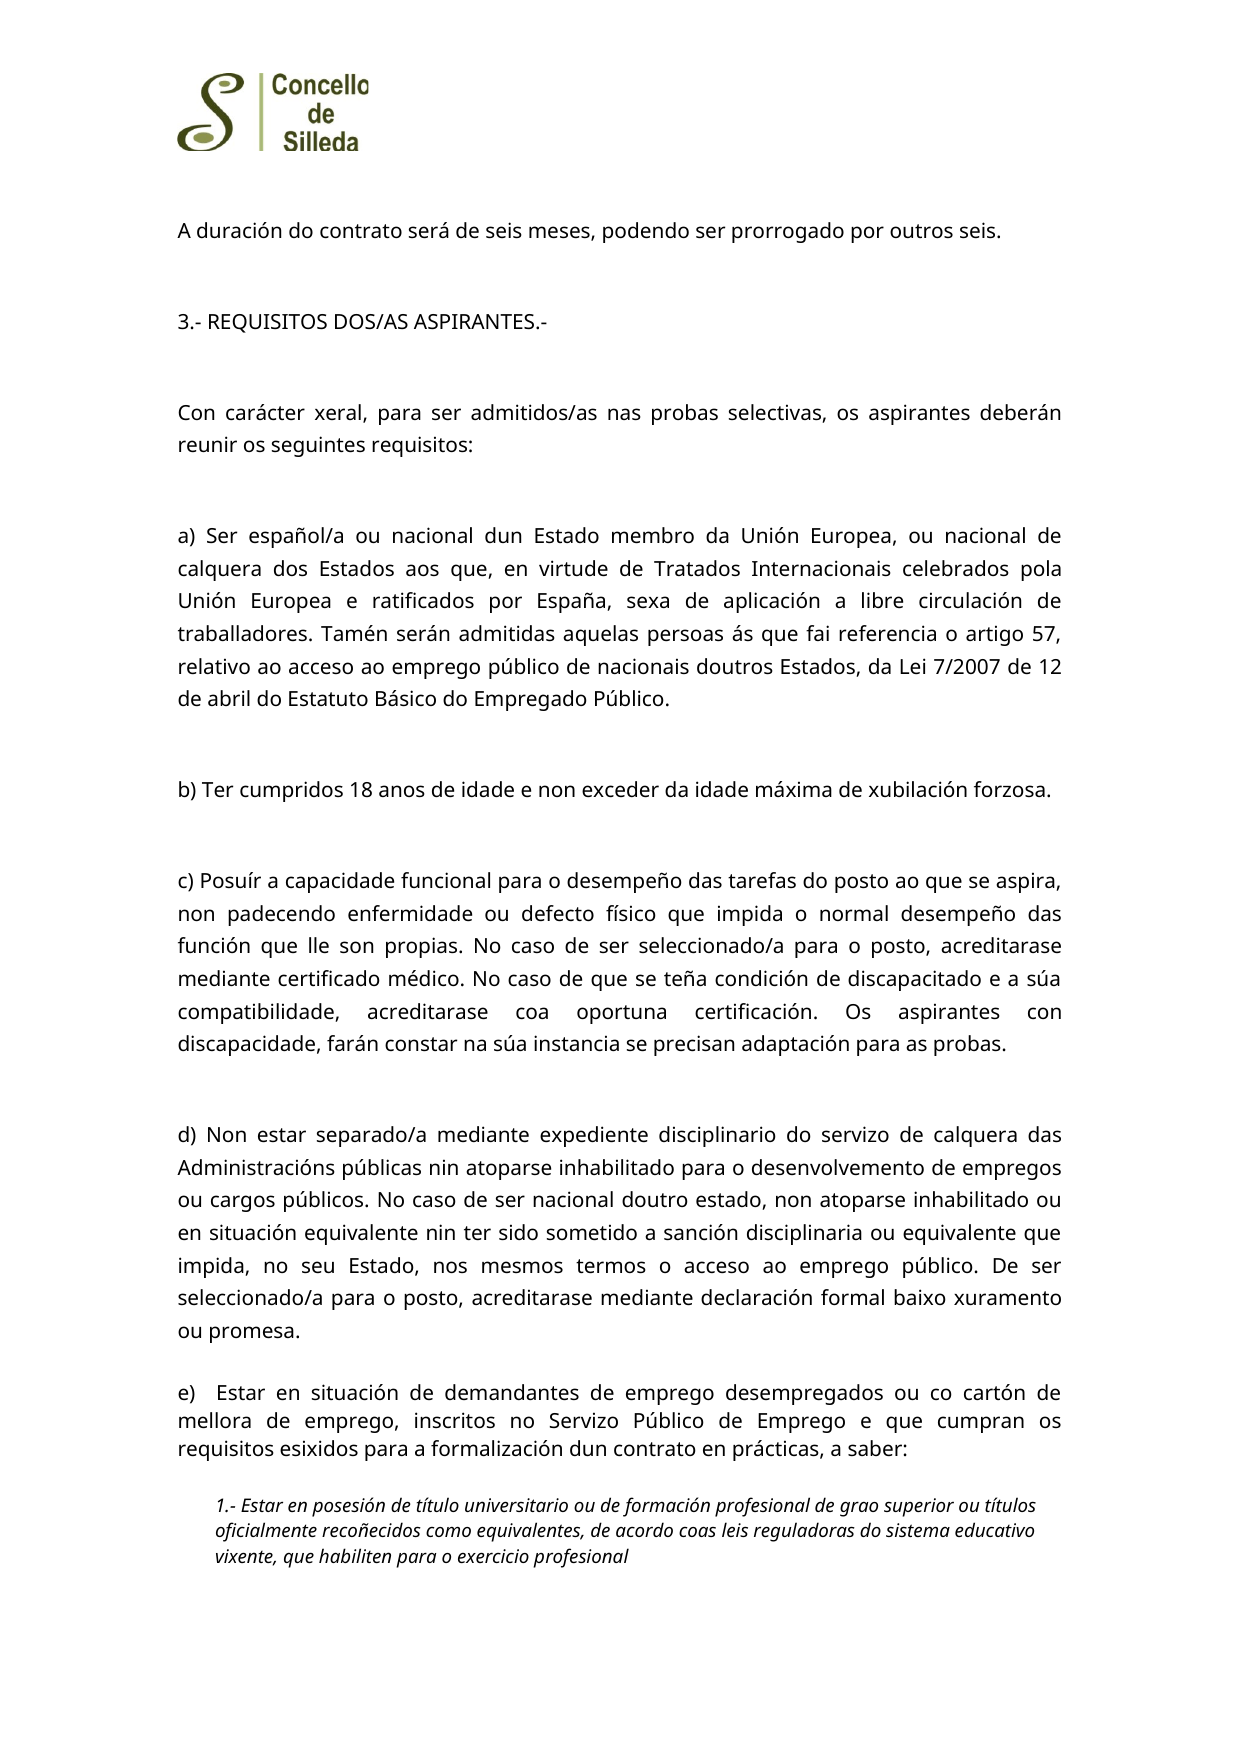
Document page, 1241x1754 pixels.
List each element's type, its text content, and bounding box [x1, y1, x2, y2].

text a) Ser español/a ou nacional dun Estado membro da Unión Europea, ou nacional de calquera dos Estados aos que, en virtude de Tratados Internacionais celebrados pola Unión Europea e ratificados por España, sexa de aplicación a libre circulación de traballadores. Tamén serán admitidas aquelas persoas ás que fai referencia o artigo 57, relativo ao acceso ao emprego público de nacionais doutros Estados, da Lei 7/2007 de 12 de abril do Estatuto Básico do Empregado Público. [177, 521, 1063, 713]
text Con carácter xeral, para ser admitidos/as nas probas selectivas, os aspirantes deberán reunir os seguintes requisitos: [177, 398, 1063, 459]
text b) Ter cumpridos 18 anos de idade e non exceder da idade máxima de xubilación forzosa. [177, 775, 1063, 804]
text 3.- REQUISITOS DOS/AS ASPIRANTES.- [177, 307, 1063, 335]
text c) Posuír a capacidade funcional para o desempeño das tarefas do posto ao que se aspira, non padecendo enfermidade ou defecto físico que impida o normal desempeño das función que lle son propias. No caso de ser seleccionado/a para o posto, acreditarase mediante certificado médico. No caso de que se teña condición de discapacitado e a súa compatibilidade, acreditarase coa oportuna certificación. Os aspirantes con discapacidade, farán constar na súa instancia se precisan adaptación para as probas. [177, 866, 1063, 1058]
text A duración do contrato será de seis meses, podendo ser prorrogado por outros seis. [177, 216, 1063, 244]
text d) Non estar separado/a mediante expediente disciplinario do servizo de calquera das Administracións públicas nin atoparse inhabilitado para o desenvolvemento de empregos ou cargos públicos. No caso de ser nacional doutro estado, non atoparse inhabilitado ou en situación equivalente nin ter sido sometido a sanción disciplinaria ou equivalente que impida, no seu Estado, nos mesmos termos o acceso ao emprego público. De ser seleccionado/a para o posto, acreditarase mediante declaración formal baixo xuramento ou promesa. [177, 1120, 1063, 1344]
text e) Estar en situación de demandantes de emprego desempregados ou co cartón de mellora de emprego, inscritos no Servizo Público de Emprego e que cumpran os requisitos esixidos para a formalización dun contrato en prácticas, a saber: [177, 1378, 1063, 1463]
text 1.- Estar en posesión de título universitario ou de formación profesional de grao superior ou títulos oficialmente recoñecidos como equivalentes, de acordo coas leis reguladoras do sistema educativo vixente, que habiliten para o exercicio profesional [215, 1492, 1063, 1569]
